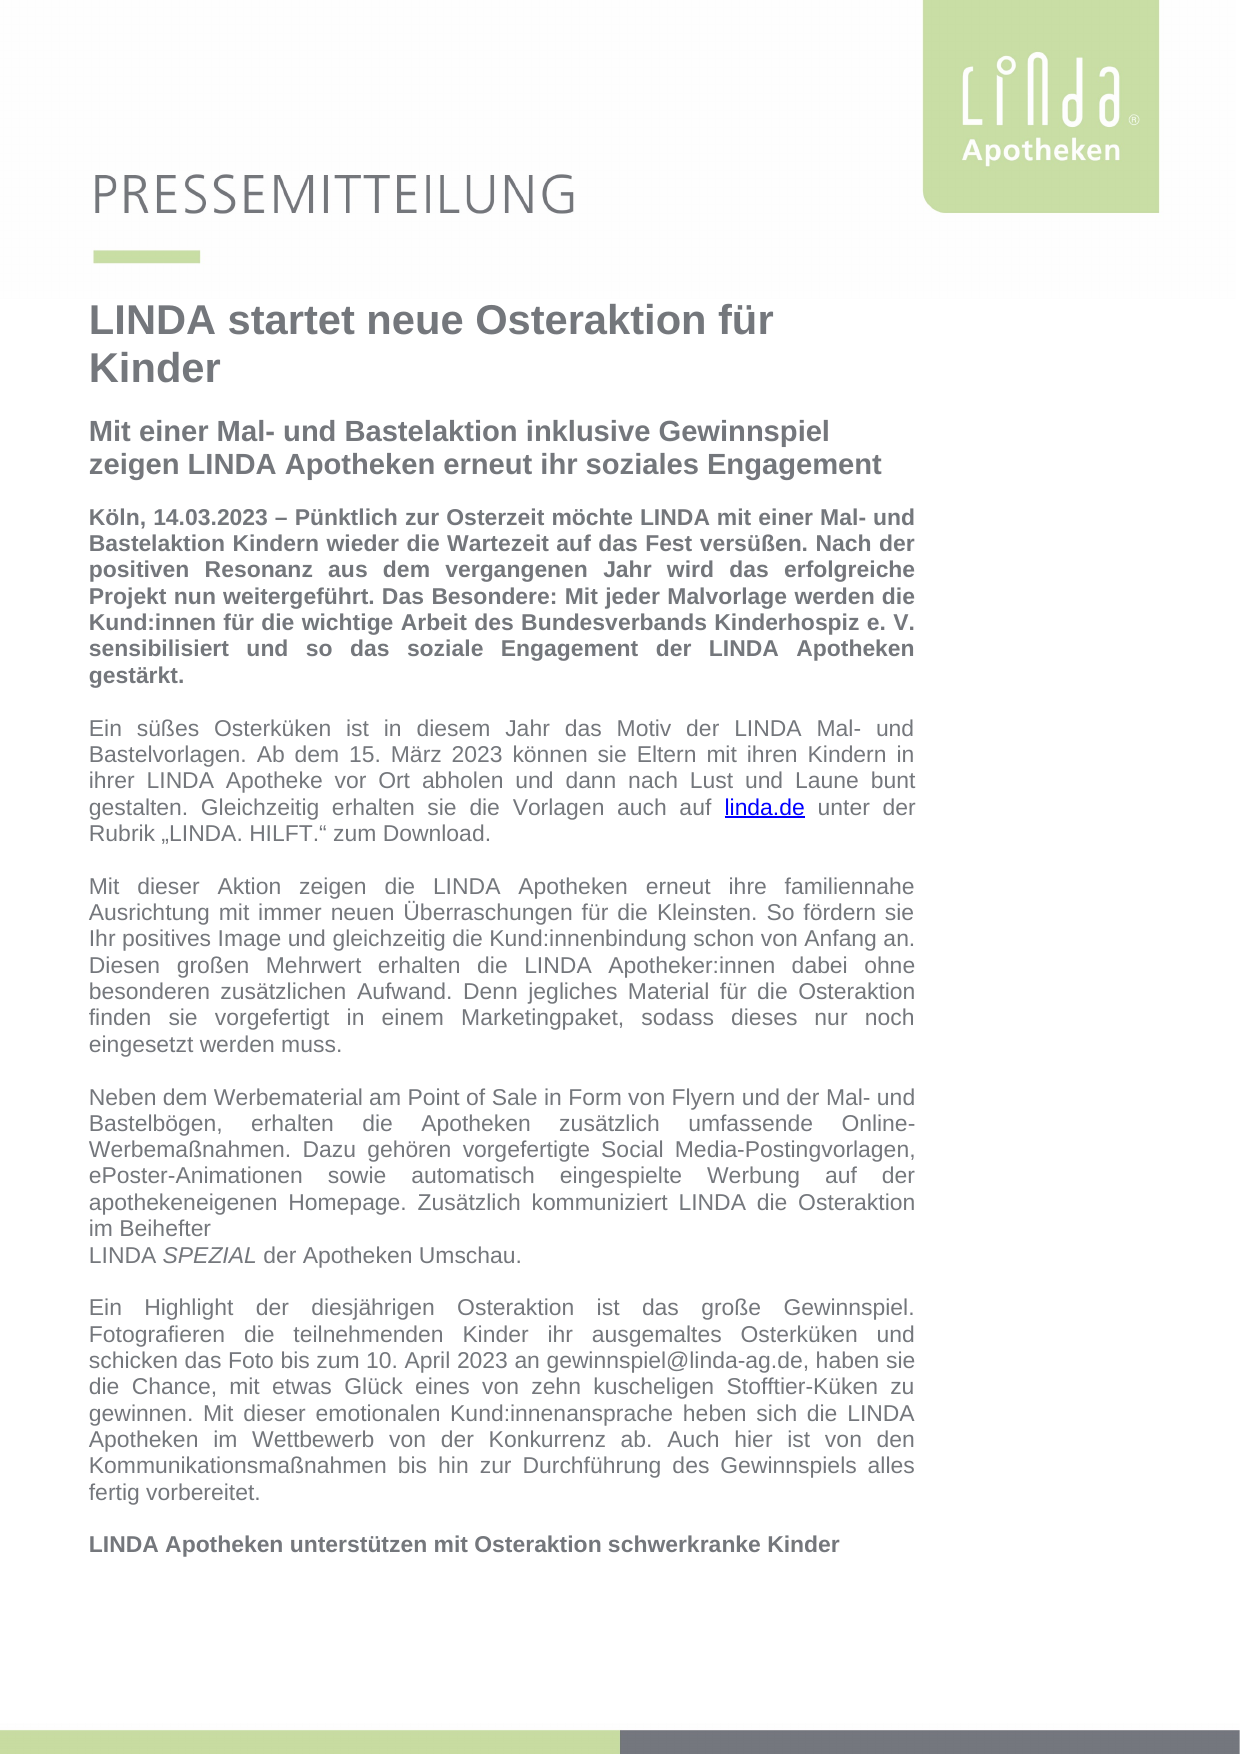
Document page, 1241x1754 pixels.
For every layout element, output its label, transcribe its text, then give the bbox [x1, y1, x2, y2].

text Mit dieser Aktion zeigen die LINDA Apotheken erneut ihre familiennahe Ausrichtung mit immer neuen Überraschungen für die Kleinsten. So fördern sie Ihr positives Image und gleichzeitig die Kund:innenbindung schon von Anfang an. Diesen großen Mehrwert erhalten die LINDA Apotheker:innen dabei ohne besonderen zusätzlichen Aufwand. Denn jegliches Material für die Osteraktion finden sie vorgefertigt in einem Marketingpaket, sodass dieses nur noch eingesetzt werden muss. [89, 873, 916, 1057]
picture [0, 0, 1236, 299]
text Kinder [89, 343, 916, 391]
text LINDA Apotheken unterstützen mit Osteraktion schwerkranke Kinder [89, 1531, 916, 1558]
picture [0, 1723, 1240, 1754]
text LINDA startet neue Osteraktion für [89, 295, 916, 343]
text LINDA SPEZIAL der Apotheken Umschau. [89, 1242, 916, 1268]
text Mit einer Mal- und Bastelaktion inklusive Gewinnspiel zeigen LINDA Apotheken erneut ihr soziales Engagement [89, 414, 916, 481]
text Ein süßes Osterküken ist in diesem Jahr das Motiv der LINDA Mal- und Bastelvorlagen. Ab dem 15. März 2023 können sie Eltern mit ihren Kindern in ihrer LINDA Apotheke vor Ort abholen und dann nach Lust und Laune bunt gestalten. Gleichzeitig erhalten sie die Vorlagen auch auf linda.de unter der Rubrik „LINDA. HILFT.“ zum Download. [89, 714, 916, 846]
text Ein Highlight der diesjährigen Osteraktion ist das große Gewinnspiel. Fotografieren die teilnehmenden Kinder ihr ausgemaltes Osterküken und schicken das Foto bis zum 10. April 2023 an gewinnspiel@linda-ag.de, haben sie die Chance, mit etwas Glück eines von zehn kuscheligen Stofftier-Küken zu gewinnen. Mit dieser emotionalen Kund:innenansprache heben sich die LINDA Apotheken im Wettbewerb von der Konkurrenz ab. Auch hier ist von den Kommunikationsmaßnahmen bis hin zur Durchführung des Gewinnspiels alles fertig vorbereitet. [89, 1294, 916, 1505]
text Köln, 14.03.2023 – Pünktlich zur Osterzeit möchte LINDA mit einer Mal- und Bastelaktion Kindern wieder die Wartezeit auf das Fest versüßen. Nach der positiven Resonanz aus dem vergangenen Jahr wird das erfolgreiche Projekt nun weitergeführt. Das Besondere: Mit jeder Malvorlage werden die Kund:innen für die wichtige Arbeit des Bundesverbands Kinderhospiz e. V. sensibilisiert und so das soziale Engagement der LINDA Apotheken gestärkt. [89, 504, 916, 688]
text Neben dem Werbematerial am Point of Sale in Form von Flyern und der Mal- und Bastelbögen, erhalten die Apotheken zusätzlich umfassende Online-Werbemaßnahmen. Dazu gehören vorgefertigte Social Media-Postingvorlagen, ePoster-Animationen sowie automatisch eingespielte Werbung auf der apothekeneigenen Homepage. Zusätzlich kommuniziert LINDA die Osteraktion im Beihefter [89, 1083, 916, 1242]
